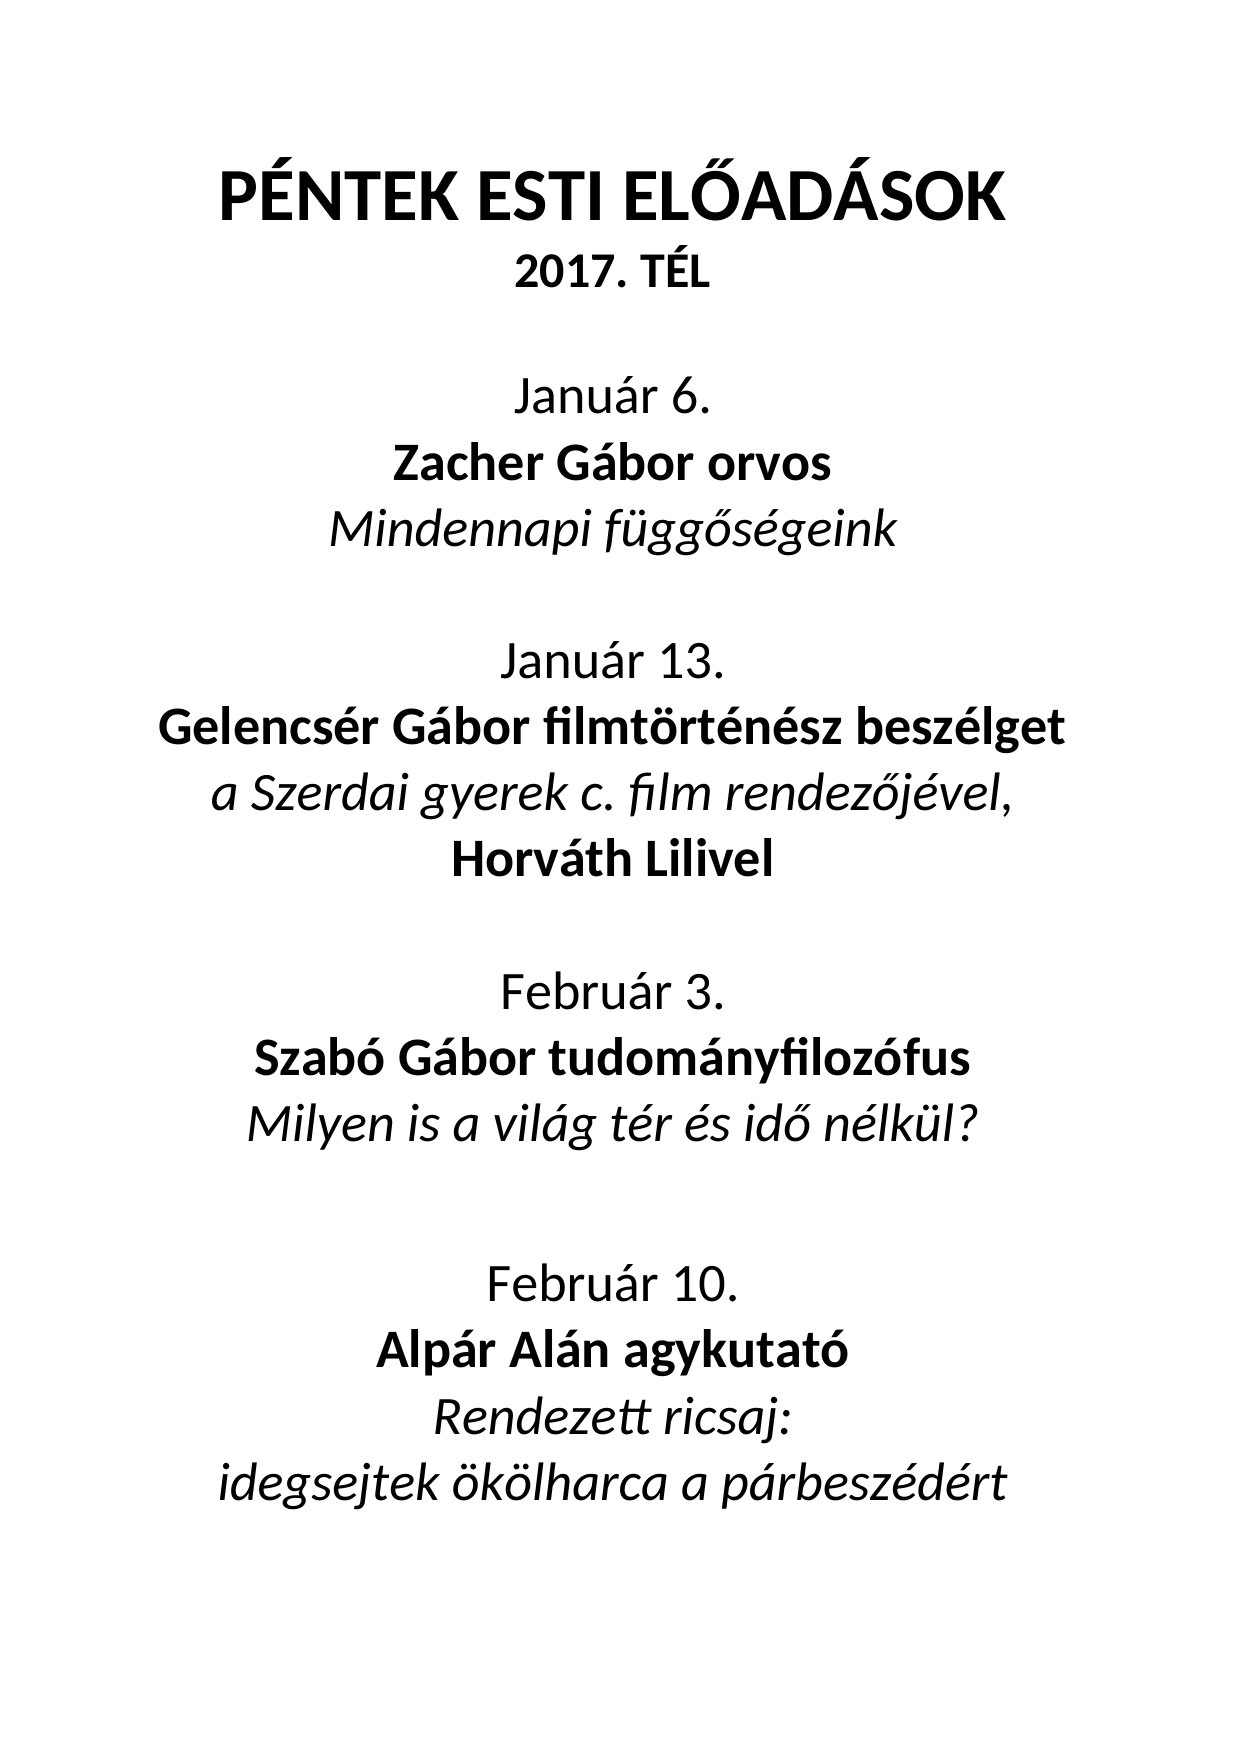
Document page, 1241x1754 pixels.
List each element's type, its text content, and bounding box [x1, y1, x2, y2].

text Zacher Gábor orvos [148, 427, 1078, 493]
text Alpár Alán agykutató [148, 1315, 1078, 1381]
text 2017. TÉL [148, 239, 1078, 300]
text Január 6. [148, 361, 1078, 427]
text idegsejtek ökölharca a párbeszédért [148, 1448, 1078, 1514]
text Szabó Gábor tudományfilozófus [148, 1023, 1078, 1089]
text Február 10. [148, 1249, 1078, 1315]
text Február 3. [148, 957, 1078, 1023]
text Horváth Lilivel [148, 824, 1078, 890]
text Milyen is a világ tér és idő nélkül? [148, 1089, 1078, 1183]
text Gelencsér Gábor filmtörténész beszélget a Szerdai gyerek c. film rendezőjével, [148, 692, 1078, 824]
text Mindennapi függőségeink [148, 493, 1078, 560]
text PÉNTEK ESTI ELŐADÁSOK [148, 148, 1078, 239]
text Január 13. [148, 626, 1078, 692]
text Rendezett ricsaj: [148, 1381, 1078, 1448]
